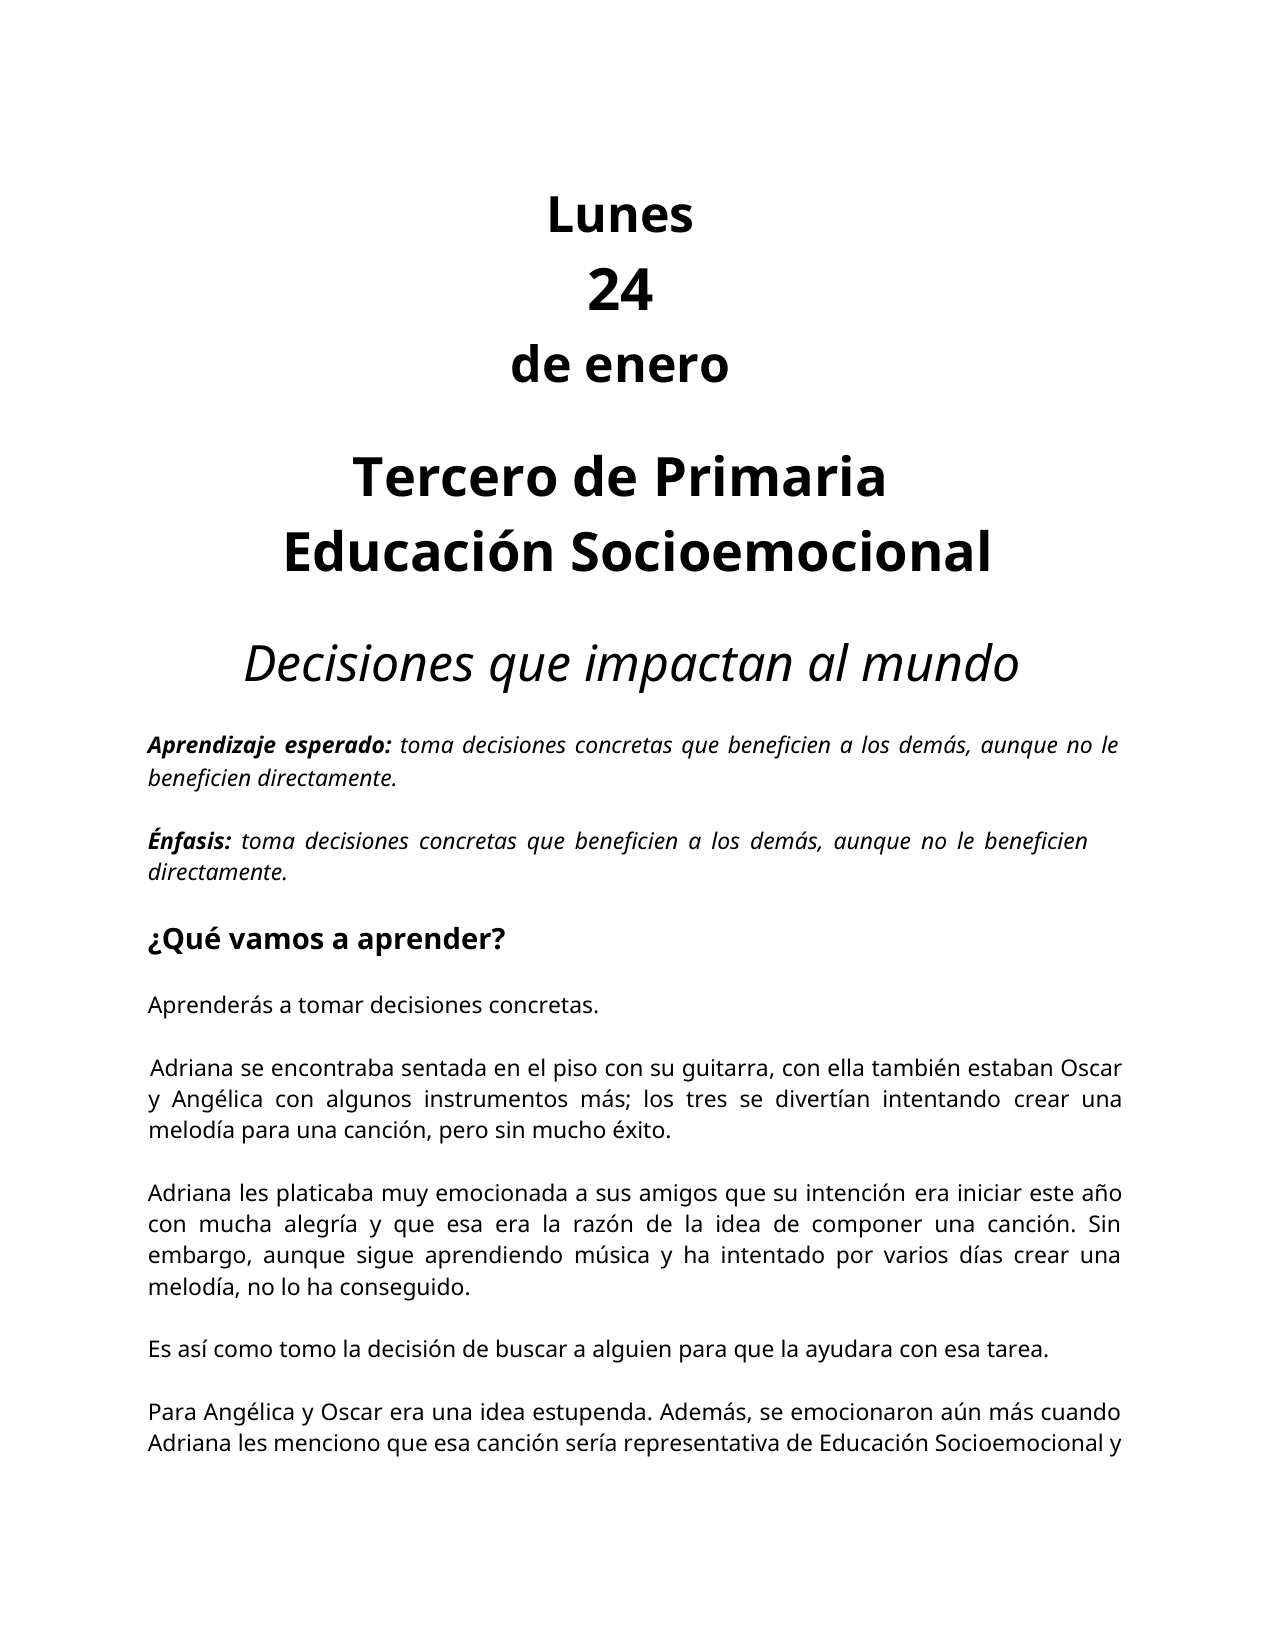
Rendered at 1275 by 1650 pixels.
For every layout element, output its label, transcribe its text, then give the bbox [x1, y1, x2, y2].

text Aprenderás a tomar decisiones concretas. [148, 989, 1127, 1021]
text de enero [148, 328, 1093, 397]
text Es así como tomo la decisión de buscar a alguien para que la ayudara con esa tarea. [148, 1333, 1122, 1364]
text Educación Socioemocional [148, 512, 1127, 587]
text Tercero de Primaria [148, 437, 1093, 512]
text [148, 1396, 1122, 1458]
text Adriana se encontraba sentada en el piso con su guitarra, con ella también estaban Oscar y Angélica con algunos instrumentos más; los tres se divertían intentando crear una melodía para una canción, pero sin mucho éxito. [148, 1052, 1122, 1146]
text Énfasis: toma decisiones concretas que beneficien a los demás, aunque no le beneficien directamente. [148, 824, 1092, 887]
text Decisiones que impactan al mundo [148, 627, 1122, 696]
text 24 [148, 247, 1093, 328]
text Lunes [148, 177, 1093, 247]
text ¿Qué vamos a aprender? [148, 918, 1127, 958]
text Aprendizaje esperado: toma decisiones concretas que beneficien a los demás, aunque no le beneficien directamente. [148, 728, 1122, 793]
text Adriana les platicaba muy emocionada a sus amigos que su intención era iniciar este año con mucha alegría y que esa era la razón de la idea de componer una canción. Sin embargo, aunque sigue aprendiendo música y ha intentado por varios días crear una melodía, no lo ha conseguido. [148, 1177, 1122, 1302]
